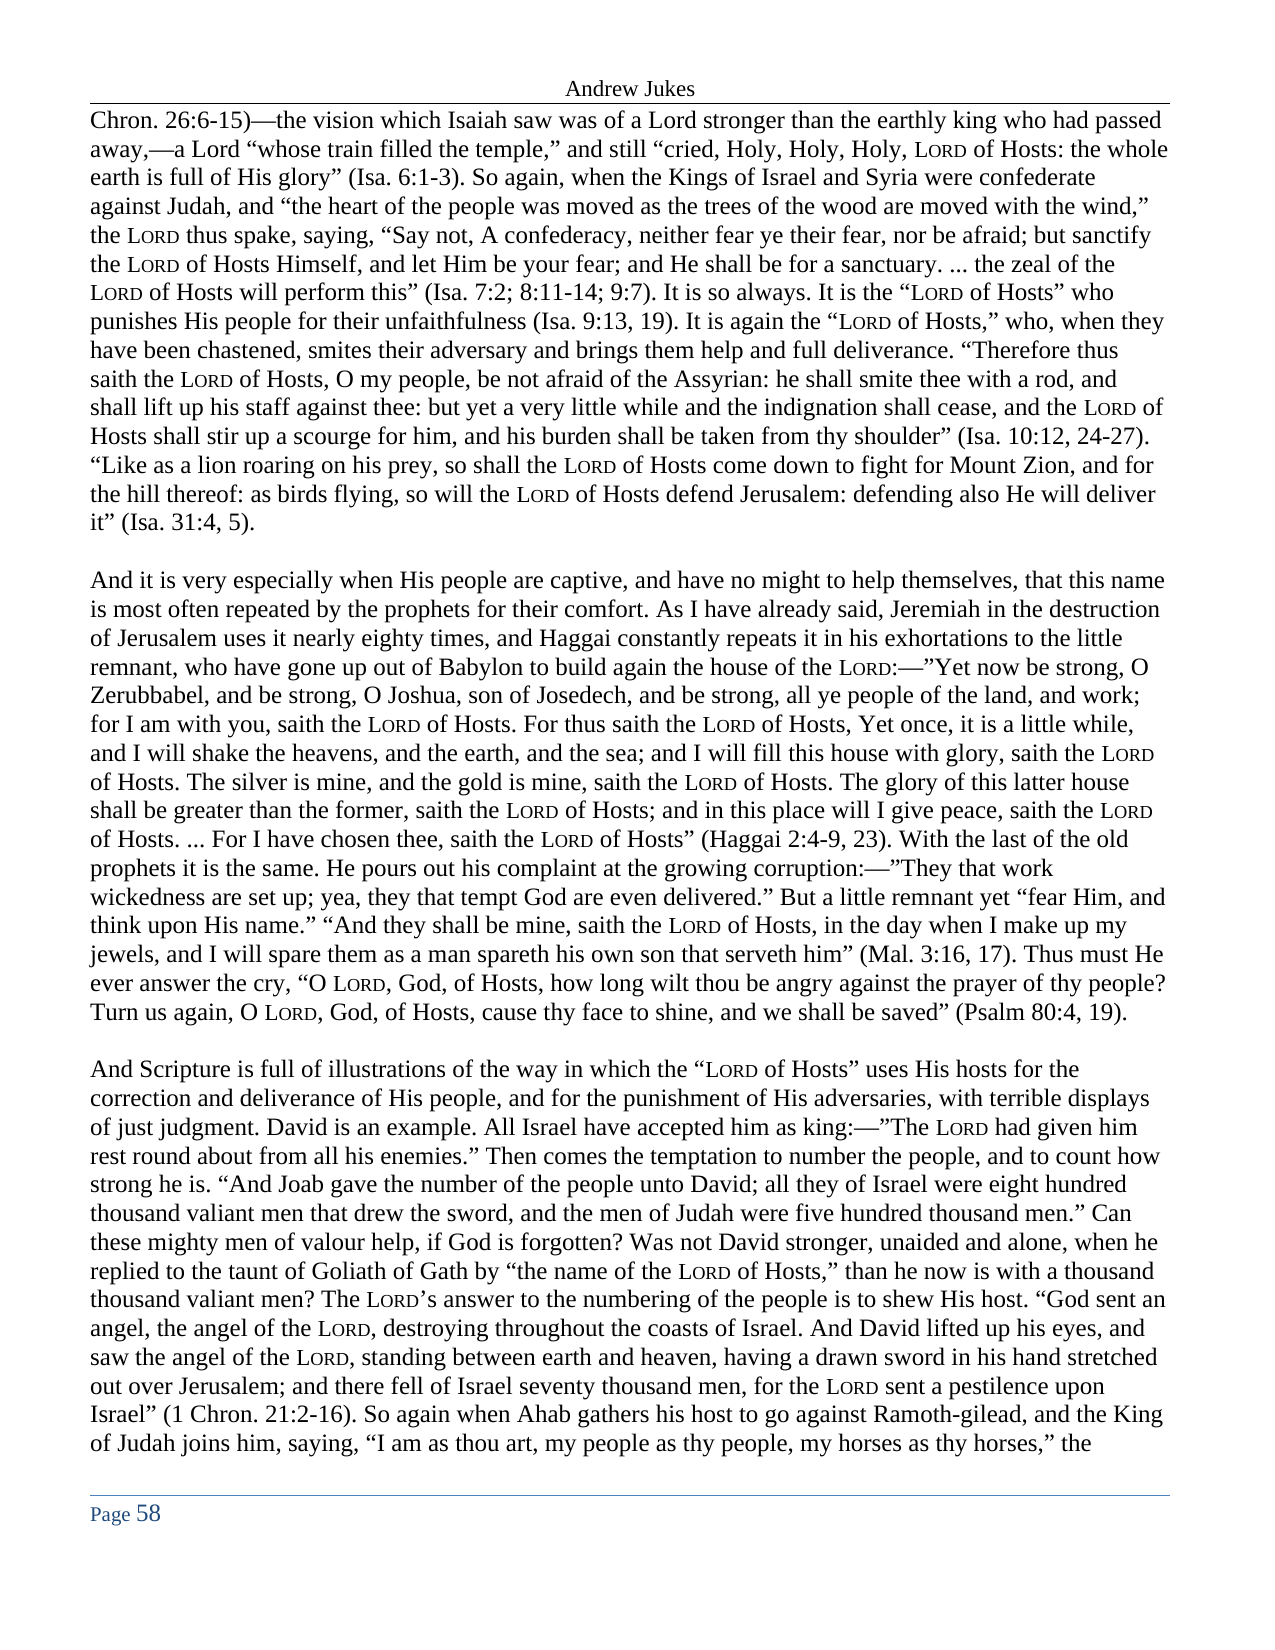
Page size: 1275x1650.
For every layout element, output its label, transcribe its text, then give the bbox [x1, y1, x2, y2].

text And it is very especially when His people are captive, and have no might to help themselves, that this name is most often repeated by the prophets for their comfort. As I have already said, Jeremiah in the destruction of Jerusalem uses it nearly eighty times, and Haggai constantly repeats it in his exhortations to the little remnant, who have gone up out of Babylon to build again the house of the Lord:—”Yet now be strong, O Zerubbabel, and be strong, O Joshua, son of Josedech, and be strong, all ye people of the land, and work; for I am with you, saith the Lord of Hosts. For thus saith the Lord of Hosts, Yet once, it is a little while, and I will shake the heavens, and the earth, and the sea; and I will fill this house with glory, saith the Lord of Hosts. The silver is mine, and the gold is mine, saith the Lord of Hosts. The glory of this latter house shall be greater than the former, saith the Lord of Hosts; and in this place will I give peace, saith the Lord of Hosts. ... For I have chosen thee, saith the Lord of Hosts” (Haggai 2:4-9, 23). With the last of the old prophets it is the same. He pours out his complaint at the growing corruption:—”They that work wickedness are set up; yea, they that tempt God are even delivered.” But a little remnant yet “fear Him, and think upon His name.” “And they shall be mine, saith the Lord of Hosts, in the day when I make up my jewels, and I will spare them as a man spareth his own son that serveth him” (Mal. 3:16, 17). Thus must He ever answer the cry, “O Lord, God, of Hosts, how long wilt thou be angry against the prayer of thy people? Turn us again, O Lord, God, of Hosts, cause thy face to shine, and we shall be saved” (Psalm 80:4, 19). [90, 565, 1170, 1025]
